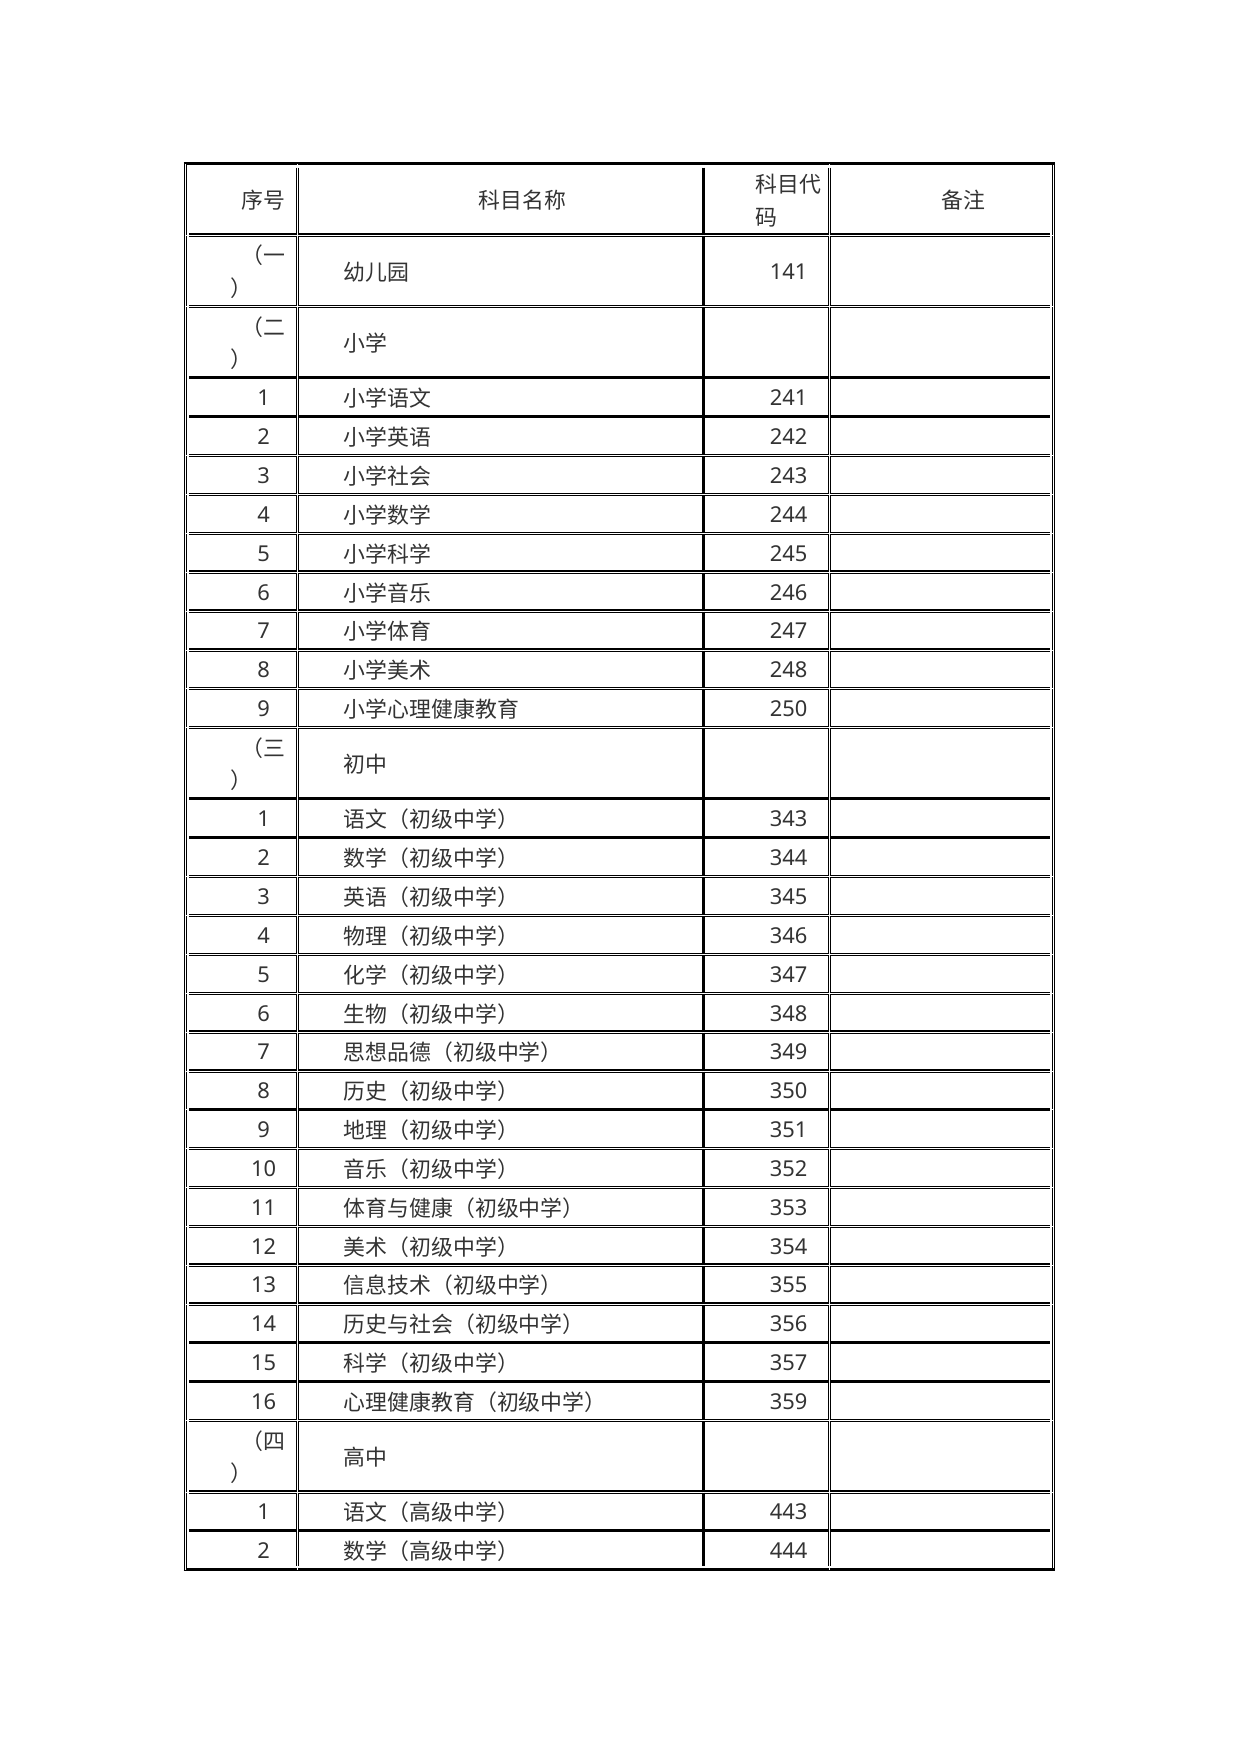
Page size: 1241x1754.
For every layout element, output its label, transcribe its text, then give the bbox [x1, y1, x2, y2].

table_cell 444 [703, 1532, 829, 1568]
table_cell 小学美术 [299, 652, 702, 687]
table_cell 1 [187, 1490, 296, 1529]
table_cell 8 [187, 1069, 296, 1108]
table_cell 7 [187, 609, 296, 648]
table_cell 思想品德（初级中学） [299, 1034, 702, 1069]
table_cell 小学数学 [299, 496, 702, 531]
table_cell 美术（初级中学） [299, 1228, 702, 1263]
table_cell 6 [187, 991, 296, 1030]
table_cell 355 [705, 1267, 828, 1302]
table_cell 数学（高级中学） [298, 1532, 703, 1568]
table_cell 244 [705, 496, 828, 531]
table_cell [831, 1030, 1052, 1069]
table_cell 9 [185, 687, 298, 726]
table_cell [831, 648, 1052, 687]
table_cell （四） [185, 1419, 298, 1490]
table_cell （一） [187, 233, 296, 305]
table_cell [831, 1302, 1052, 1341]
table_cell 243 [705, 457, 828, 493]
table_cell （三） [185, 726, 298, 797]
table_cell 4 [185, 914, 298, 952]
table_cell 高中 [299, 1422, 702, 1490]
table_cell [831, 570, 1052, 609]
table_cell 1 [187, 797, 296, 836]
table_cell 12 [187, 1225, 296, 1263]
table_cell [831, 1380, 1052, 1419]
table_cell 343 [705, 800, 828, 836]
table_cell [831, 797, 1052, 836]
table_cell 248 [705, 652, 828, 687]
table_cell 348 [705, 995, 828, 1030]
table_cell [831, 1341, 1052, 1380]
table_cell 语文（高级中学） [299, 1494, 702, 1529]
table_cell [831, 1108, 1053, 1147]
table_cell 15 [187, 1341, 296, 1380]
table_cell [831, 1490, 1052, 1529]
table_cell 6 [187, 570, 296, 609]
table_cell [830, 687, 1053, 726]
table_cell 地理（初级中学） [299, 1111, 702, 1147]
table_cell [830, 726, 1053, 797]
table_cell 科学（初级中学） [299, 1344, 702, 1380]
table_cell 347 [705, 956, 828, 991]
table_cell 物理（初级中学） [299, 917, 702, 952]
table_cell 350 [705, 1073, 828, 1108]
table_cell 356 [705, 1306, 828, 1341]
table_cell 359 [705, 1383, 828, 1419]
table_cell 2 [187, 1529, 298, 1568]
table_cell 141 [705, 237, 828, 305]
table_cell 10 [185, 1147, 298, 1186]
table_cell [830, 305, 1053, 376]
table_cell [831, 991, 1052, 1030]
table_cell 354 [705, 1228, 828, 1263]
table_cell 体育与健康（初级中学） [299, 1189, 702, 1224]
table_cell 小学社会 [299, 457, 702, 493]
table_cell [830, 1419, 1053, 1490]
table_cell 历史（初级中学） [299, 1073, 702, 1108]
table_cell [830, 875, 1053, 914]
table_cell 幼儿园 [299, 237, 702, 305]
table_cell 242 [705, 418, 828, 454]
table_cell 音乐（初级中学） [299, 1150, 702, 1186]
table_cell 16 [187, 1380, 296, 1419]
table_cell 245 [705, 535, 828, 570]
table_header 序号 [187, 165, 298, 233]
table_cell [830, 914, 1053, 952]
table_cell [705, 308, 828, 376]
table_cell [831, 1225, 1052, 1263]
table_cell 小学语文 [299, 379, 702, 415]
table_cell 241 [705, 379, 828, 415]
table_cell 14 [187, 1302, 296, 1341]
table_cell 初中 [299, 729, 702, 797]
table_cell 443 [705, 1494, 828, 1529]
table_cell 344 [705, 839, 828, 875]
table_cell [831, 1069, 1052, 1108]
table_cell 5 [187, 953, 296, 991]
table_cell 357 [705, 1344, 828, 1380]
table_cell 7 [187, 1030, 296, 1069]
table_cell 345 [705, 878, 828, 914]
table_cell [831, 1263, 1052, 1302]
table_cell 246 [705, 574, 828, 609]
table_cell 小学体育 [299, 613, 702, 648]
table_cell 353 [705, 1189, 828, 1224]
table_cell 生物（初级中学） [299, 995, 702, 1030]
table_cell 352 [705, 1150, 828, 1186]
table_cell 349 [705, 1034, 828, 1069]
table_cell [830, 1529, 1052, 1568]
table_cell 5 [187, 531, 296, 570]
table_cell 351 [705, 1111, 828, 1147]
table_cell [831, 376, 1052, 415]
table_cell （二） [185, 305, 298, 376]
table_cell 11 [185, 1186, 298, 1224]
table_cell [831, 531, 1052, 570]
table_cell 小学科学 [299, 535, 702, 570]
table_cell 小学英语 [299, 418, 702, 454]
table_header 科目名称 [298, 165, 703, 233]
table_cell 9 [185, 1108, 296, 1147]
table_cell [831, 233, 1052, 305]
table_cell 英语（初级中学） [299, 878, 702, 914]
table_cell 3 [185, 875, 298, 914]
table_cell [705, 729, 828, 797]
table_cell 语文（初级中学） [299, 800, 702, 836]
table_cell 历史与社会（初级中学） [299, 1306, 702, 1341]
table_cell 2 [187, 415, 296, 454]
table_cell 346 [705, 917, 828, 952]
table_header 备注 [830, 165, 1052, 233]
table_cell 化学（初级中学） [299, 956, 702, 991]
table_cell [830, 454, 1053, 493]
table_cell 数学（初级中学） [299, 839, 702, 875]
table_cell 心理健康教育（初级中学） [299, 1383, 702, 1419]
table_header 科目代码 [703, 165, 829, 233]
table_cell [830, 1186, 1053, 1224]
table_cell [830, 1147, 1053, 1186]
table_cell 小学 [299, 308, 702, 376]
table_cell 8 [187, 648, 296, 687]
table_cell [831, 415, 1052, 454]
table_cell [830, 493, 1053, 531]
table_cell 1 [187, 376, 296, 415]
table_cell 小学音乐 [299, 574, 702, 609]
table_cell 信息技术（初级中学） [299, 1267, 702, 1302]
table_cell [831, 609, 1052, 648]
table_cell 250 [705, 690, 828, 726]
table_cell 247 [705, 613, 828, 648]
table_cell 小学心理健康教育 [299, 690, 702, 726]
table_cell [831, 953, 1052, 991]
table_cell 13 [187, 1263, 296, 1302]
table_cell 3 [185, 454, 298, 493]
table_cell [705, 1422, 828, 1490]
table_cell [831, 836, 1052, 875]
table_cell 2 [187, 836, 296, 875]
table_cell 4 [185, 493, 298, 531]
